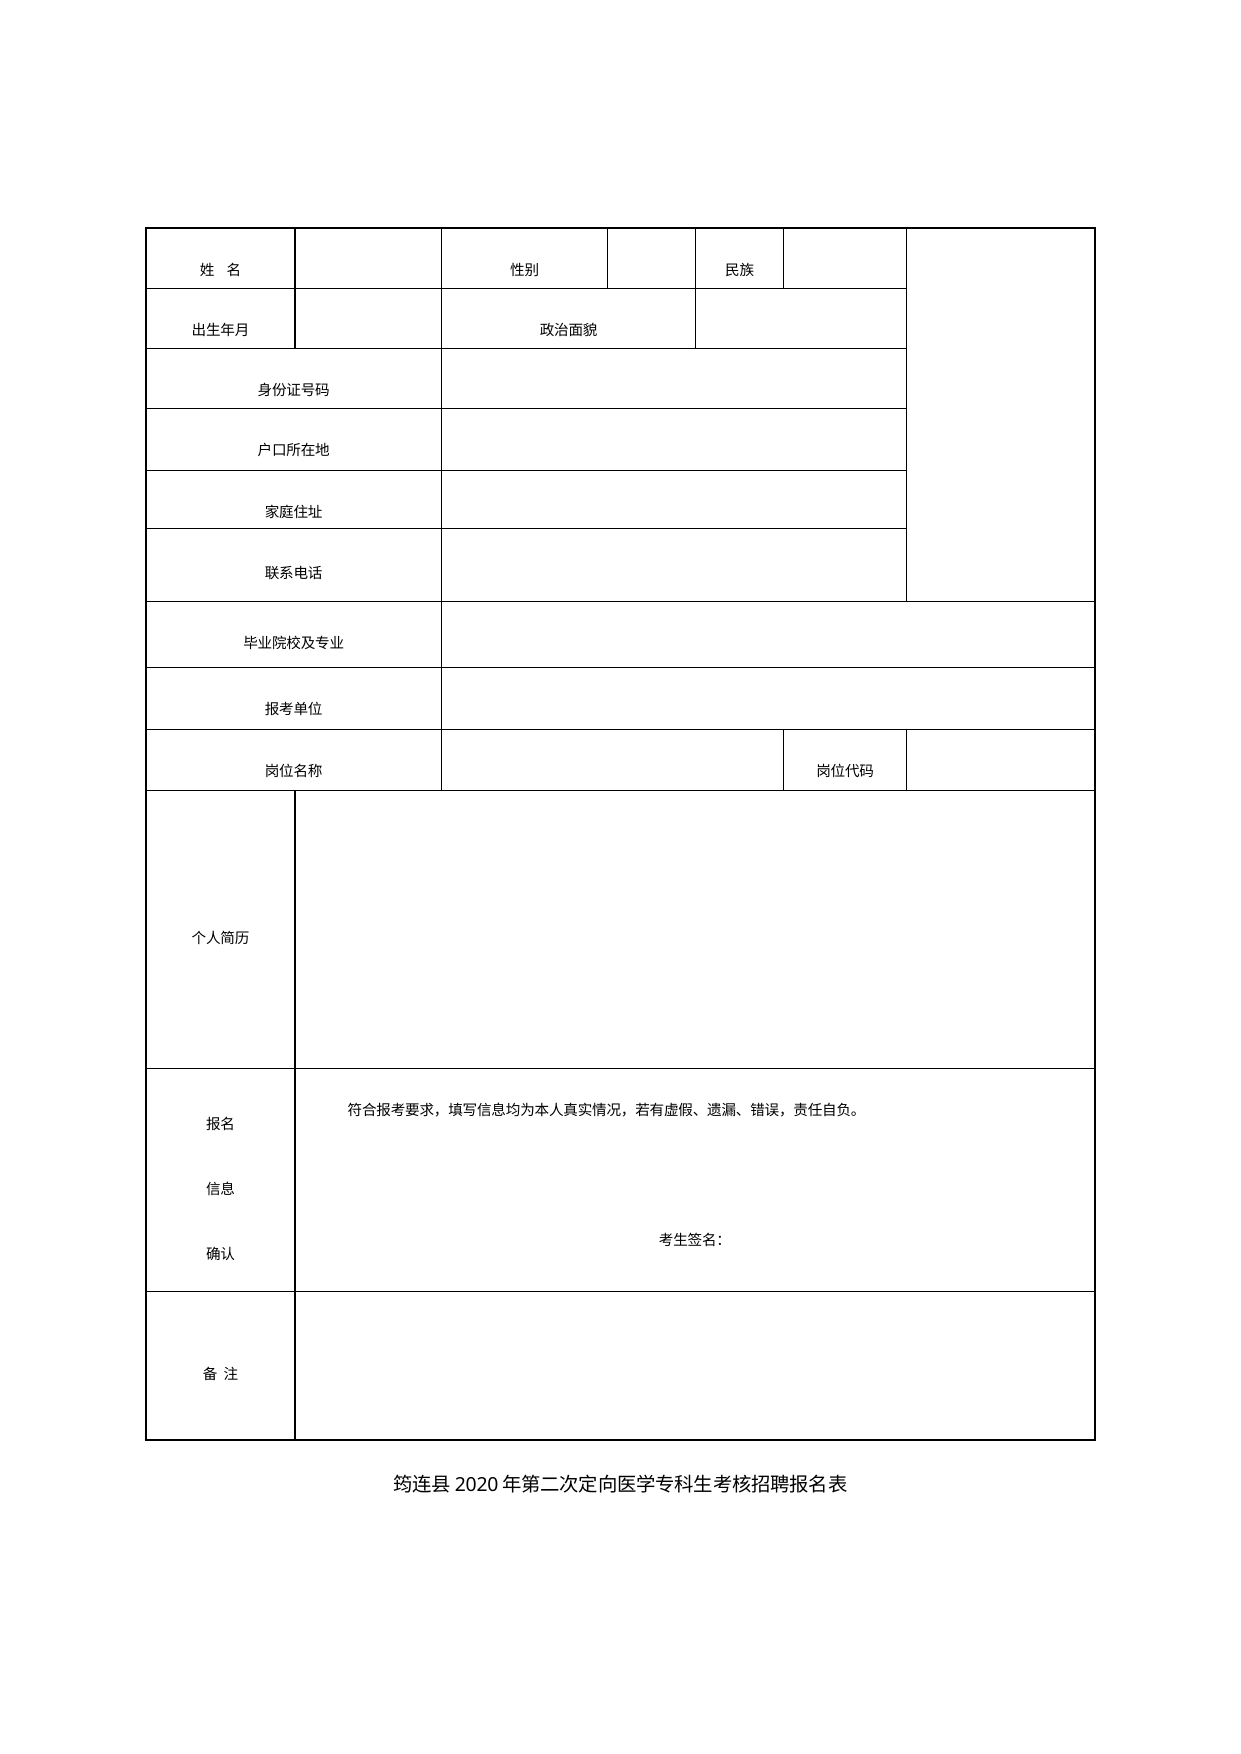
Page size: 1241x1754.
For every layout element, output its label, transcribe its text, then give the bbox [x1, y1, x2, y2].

table_cell 个人简历 [147, 791, 294, 1068]
table_cell [442, 668, 1094, 729]
table_cell [296, 1292, 1094, 1438]
table_cell 备 注 [147, 1292, 294, 1438]
table_header [784, 229, 906, 288]
table_cell 岗位名称 [147, 730, 441, 790]
table_header [608, 229, 695, 288]
table_cell 报名 信息 确认 [147, 1069, 294, 1291]
table_cell [907, 730, 1094, 790]
table_cell 联系电话 [147, 529, 441, 601]
table_cell 家庭住址 [147, 471, 441, 528]
table_header [296, 229, 441, 288]
table_cell 岗位代码 [784, 730, 906, 790]
table_cell 报考单位 [147, 668, 441, 729]
table_header [907, 229, 1094, 601]
table_cell [296, 289, 441, 348]
table_cell [442, 730, 783, 790]
table_header 性别 [442, 229, 607, 288]
table_cell 身份证号码 [147, 349, 441, 408]
table_cell [442, 409, 906, 470]
table_cell [442, 529, 906, 601]
table_cell 政治面貌 [442, 289, 695, 348]
table_cell 户口所在地 [147, 409, 441, 470]
table_header 民族 [696, 229, 783, 288]
table_header 姓 名 [147, 229, 294, 288]
table_cell [442, 349, 906, 408]
table_cell [442, 471, 906, 528]
table_cell [296, 791, 1094, 1068]
table_cell [696, 289, 906, 348]
text 筠连县2020年第二次定向医学专科生考核招聘报名表 [187, 1441, 1053, 1506]
table_cell 毕业院校及专业 [147, 602, 441, 667]
table_cell 符合报考要求，填写信息均为本人真实情况，若有虚假、遗漏、错误，责任自负。 考生签名： 年 月 日 [296, 1069, 1094, 1291]
table_cell 出生年月 [147, 289, 294, 348]
table_cell [442, 602, 1094, 667]
